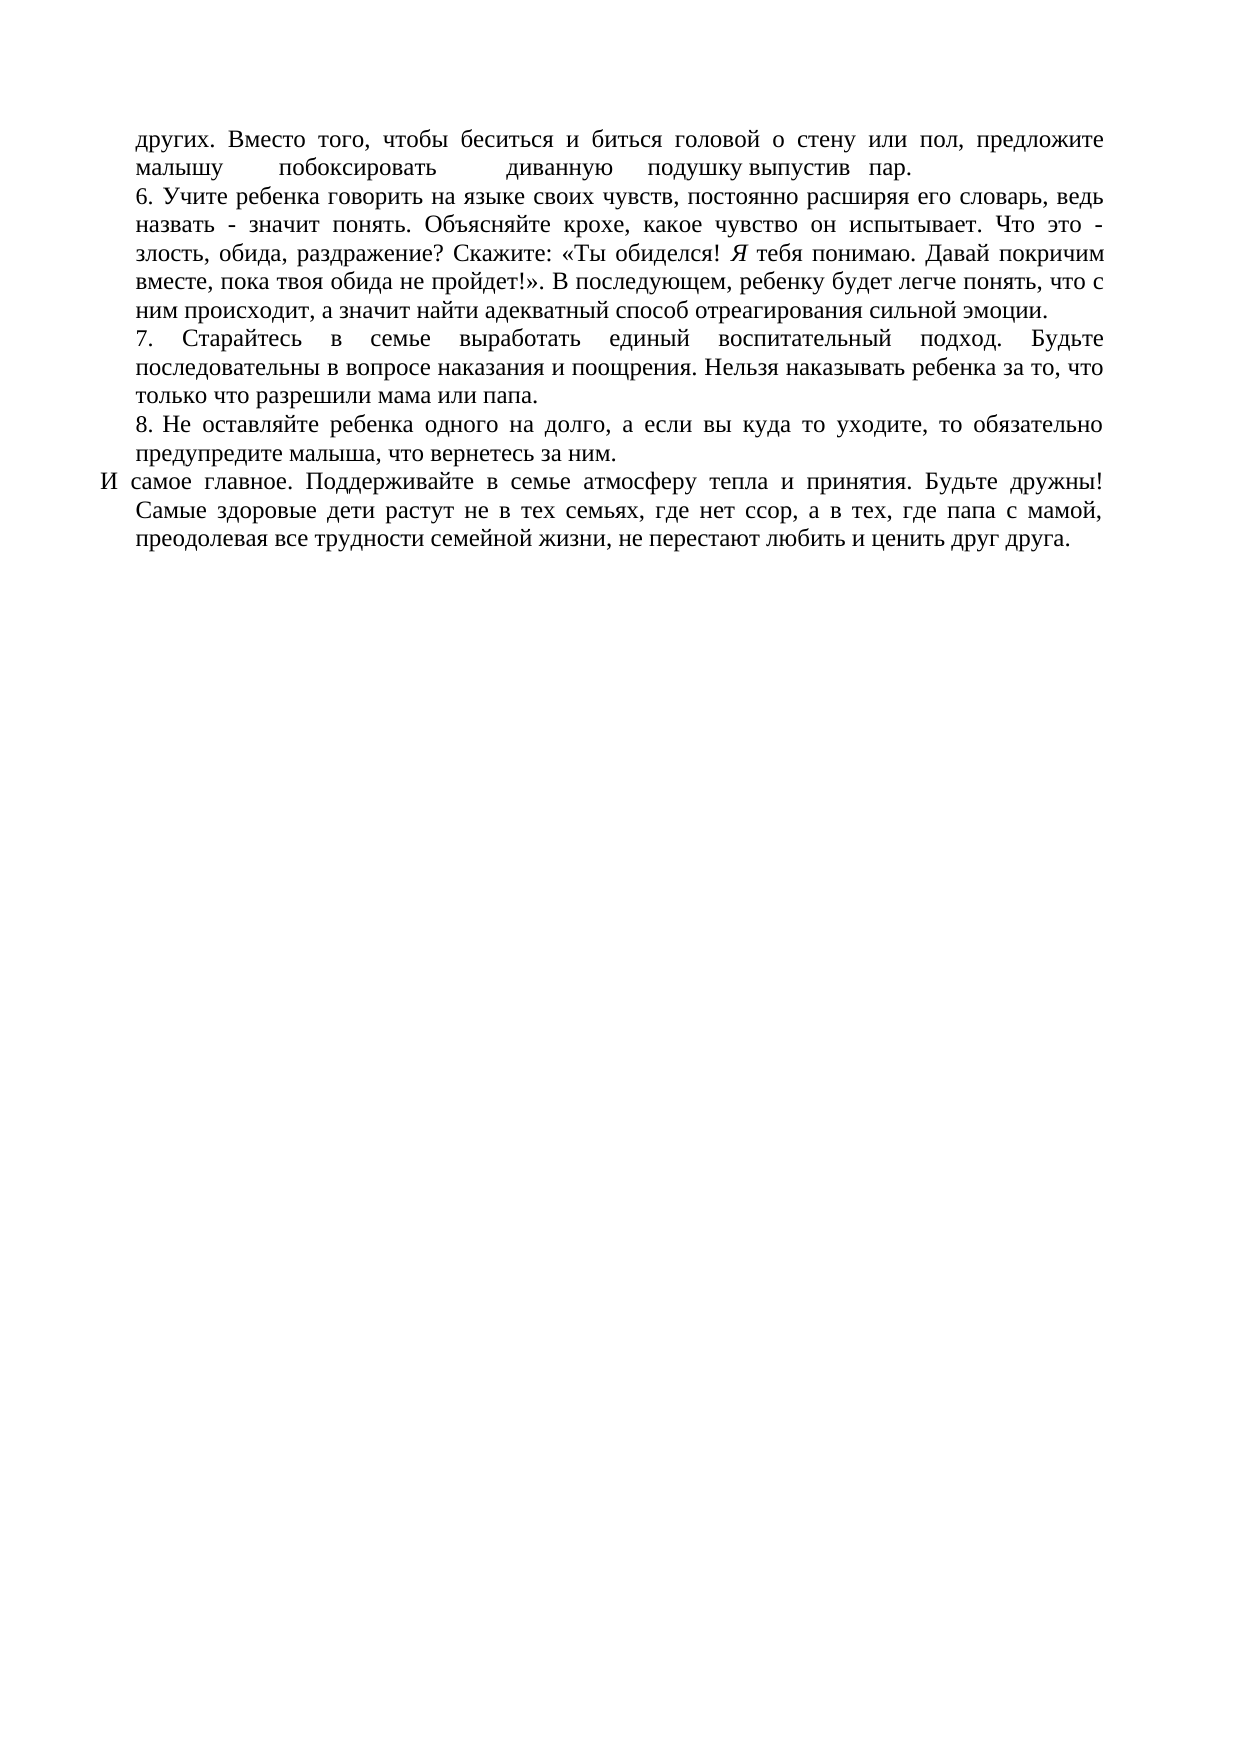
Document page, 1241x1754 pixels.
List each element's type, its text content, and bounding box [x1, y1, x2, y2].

list Старайтесь в семье выработать единый воспитательный подход. Будьте последовательны в вопросе наказания и поощрения. Нельзя наказывать ребенка за то, что только что разрешили мама или папа. [135, 324, 1105, 409]
text И самое главное. Поддерживайте в семье атмосферу тепла и принятия. Будьте дружны! Самые здоровые дети растут не в тех семьях, где нет ссор, а в тех, где папа с мамой, преодолевая все трудности семейной жизни, не перестают любить и ценить друг друга. [100, 467, 1105, 552]
list Учите ребенка говорить на языке своих чувств, постоянно расширяя его словарь, ведь назвать - значит понять. Объясняйте крохе, какое чувство он испытывает. Что это - злость, обида, раздражение? Скажите: «Ты обиделся! Я тебя понимаю. Давай покричим вместе, пока твоя обида не пройдет!». В последующем, ребенку будет легче понять, что с ним происходит, а значит найти адекватный способ отреагирования сильной эмоции. [135, 181, 1105, 324]
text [100, 124, 1105, 181]
list Не оставляйте ребенка одного на долго, а если вы куда то уходите, то обязательно предупредите малыша, что вернетесь за ним. [135, 409, 1105, 467]
